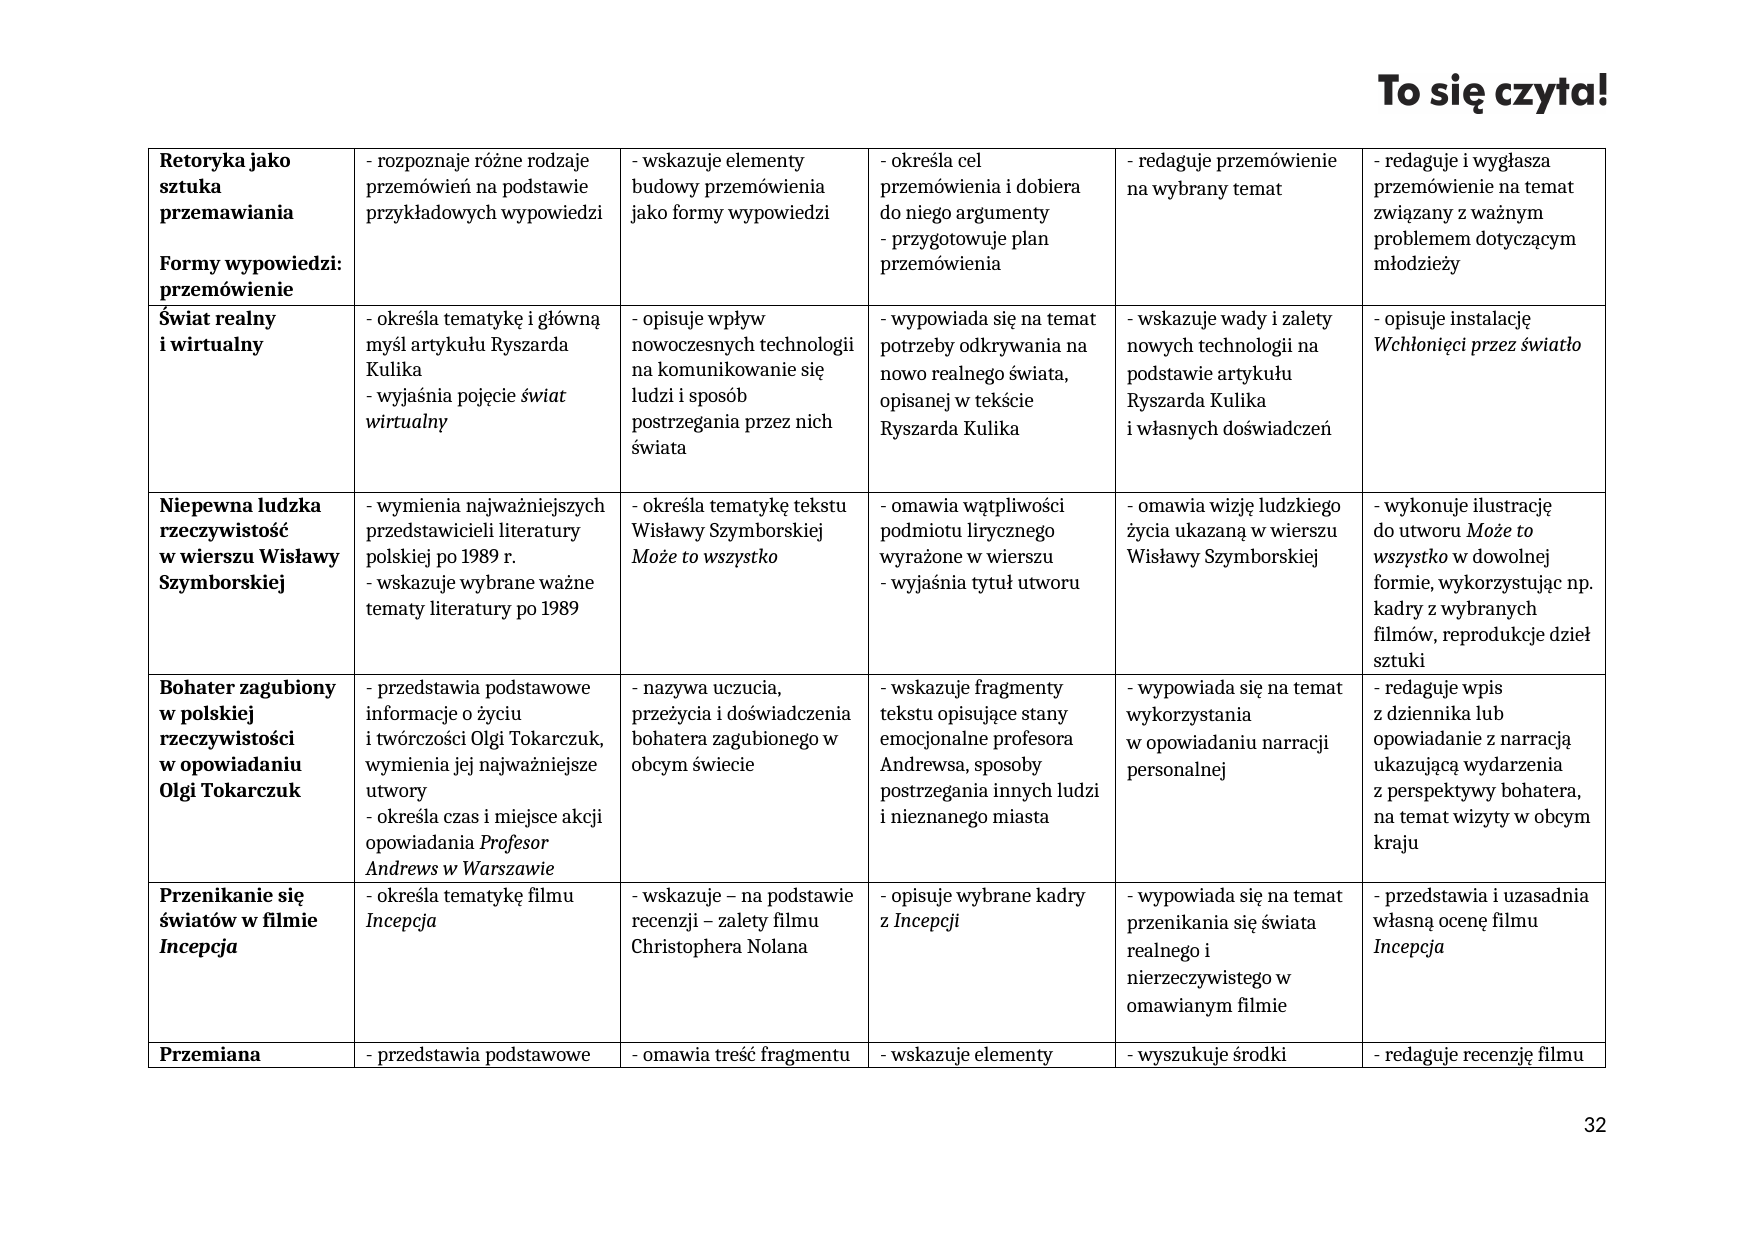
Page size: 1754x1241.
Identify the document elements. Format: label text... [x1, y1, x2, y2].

table_cell - wskazuje fragmenty tekstu opisujące stany emocjonalne profesora Andrewsa, sposoby postrzegania innych ludzi i nieznanego miasta [869, 675, 1115, 882]
table_cell - przedstawia podstawowe informacje o życiu i twórczości Jacka Dukaja [355, 1043, 620, 1067]
table_cell - omawia wizję ludzkiego życia ukazaną w wierszu Wisławy Szymborskiej [1116, 493, 1362, 674]
table_cell - opisuje wybrane kadry z Incepcji [869, 883, 1115, 1042]
table_cell - wymienia najważniejszych przedstawicieli literatury polskiej po 1989 r. - wskazuje wybrane ważne tematy literatury po 1989 [355, 493, 620, 674]
table_cell - przedstawia podstawowe informacje o życiu i twórczości Olgi Tokarczuk, wymienia jej najważniejsze utwory - określa czas i miejsce akcji opowiadania Profesor Andrews w Warszawie [355, 675, 620, 882]
table_cell - wypowiada się na temat potrzeby odkrywania na nowo realnego świata, opisanej w tekście Ryszarda Kulika [869, 306, 1115, 492]
table_cell - redaguje przemówienie na wybrany temat [1116, 149, 1362, 305]
table_cell - określa tematykę tekstu Wisławy Szymborskiej Może to wszystko [621, 493, 868, 674]
table_cell - nazywa uczucia, przeżycia i doświadczenia bohatera zagubionego w obcym świecie [621, 675, 868, 882]
table_cell - redaguje i wygłasza przemówienie na temat związany z ważnym problemem dotyczącym młodzieży [1363, 149, 1605, 305]
table_cell Przenikanie się światów w filmie Incepcja [149, 883, 354, 1042]
picture [1378, 73, 1607, 114]
table_cell - wypowiada się na temat przenikania się świata realnego i nierzeczywistego w omawianym filmie [1116, 883, 1362, 1042]
table_cell Niepewna ludzka rzeczywistość w wierszu Wisławy Szymborskiej [149, 493, 354, 674]
table_cell Przemiana bohatera w opowiadaniu Jacka Dukaja Katedra [149, 1043, 354, 1067]
table_cell - omawia treść fragmentu opowiadania Katedra [621, 1043, 868, 1067]
table_cell - wskazuje – na podstawie recenzji – zalety filmu Christophera Nolana [621, 883, 868, 1042]
table_cell Retoryka jako sztuka przemawiania Formy wypowiedzi: przemówienie [149, 149, 354, 305]
table_cell - redaguje wpis z dziennika lub opowiadanie z narracją ukazującą wydarzenia z perspektywy bohatera, na temat wizyty w obcym kraju [1363, 675, 1605, 882]
table_cell Bohater zagubiony w polskiej rzeczywistości w opowiadaniu Olgi Tokarczuk [149, 675, 354, 882]
table_cell - określa cel przemówienia i dobiera do niego argumenty - przygotowuje plan przemówienia [869, 149, 1115, 305]
table_cell - wskazuje elementy budowy przemówienia jako formy wypowiedzi [621, 149, 868, 305]
table_cell - wskazuje wady i zalety nowych technologii na podstawie artykułu Ryszarda Kulika i własnych doświadczeń [1116, 306, 1362, 492]
table_cell - omawia wątpliwości podmiotu lirycznego wyrażone w wierszu - wyjaśnia tytuł utworu [869, 493, 1115, 674]
table_cell - rozpoznaje różne rodzaje przemówień na podstawie przykładowych wypowiedzi [355, 149, 620, 305]
table_cell - opisuje instalację Wchłonięci przez światło [1363, 306, 1605, 492]
table_cell - określa tematykę i główną myśl artykułu Ryszarda Kulika - wyjaśnia pojęcie świat wirtualny [355, 306, 620, 492]
table_cell - wykonuje ilustrację do utworu Może to wszystko w dowolnej formie, wykorzystując np. kadry z wybranych filmów, reprodukcje dzieł sztuki [1363, 493, 1605, 674]
table_cell Świat realny i wirtualny [149, 306, 354, 492]
table_cell - opisuje wpływ nowoczesnych technologii na komunikowanie się ludzi i sposób postrzegania przez nich świata [621, 306, 868, 492]
table_cell - wskazuje elementy fantastyczne w tekście [869, 1043, 1115, 1067]
table_cell - wyszukuje środki artystyczne zastosowane w opisie katedry [1116, 1043, 1362, 1067]
table_cell - wypowiada się na temat wykorzystania w opowiadaniu narracji personalnej [1116, 675, 1362, 882]
table_cell - przedstawia i uzasadnia własną ocenę filmu Incepcja [1363, 883, 1605, 1042]
table_cell - określa tematykę filmu Incepcja [355, 883, 620, 1042]
